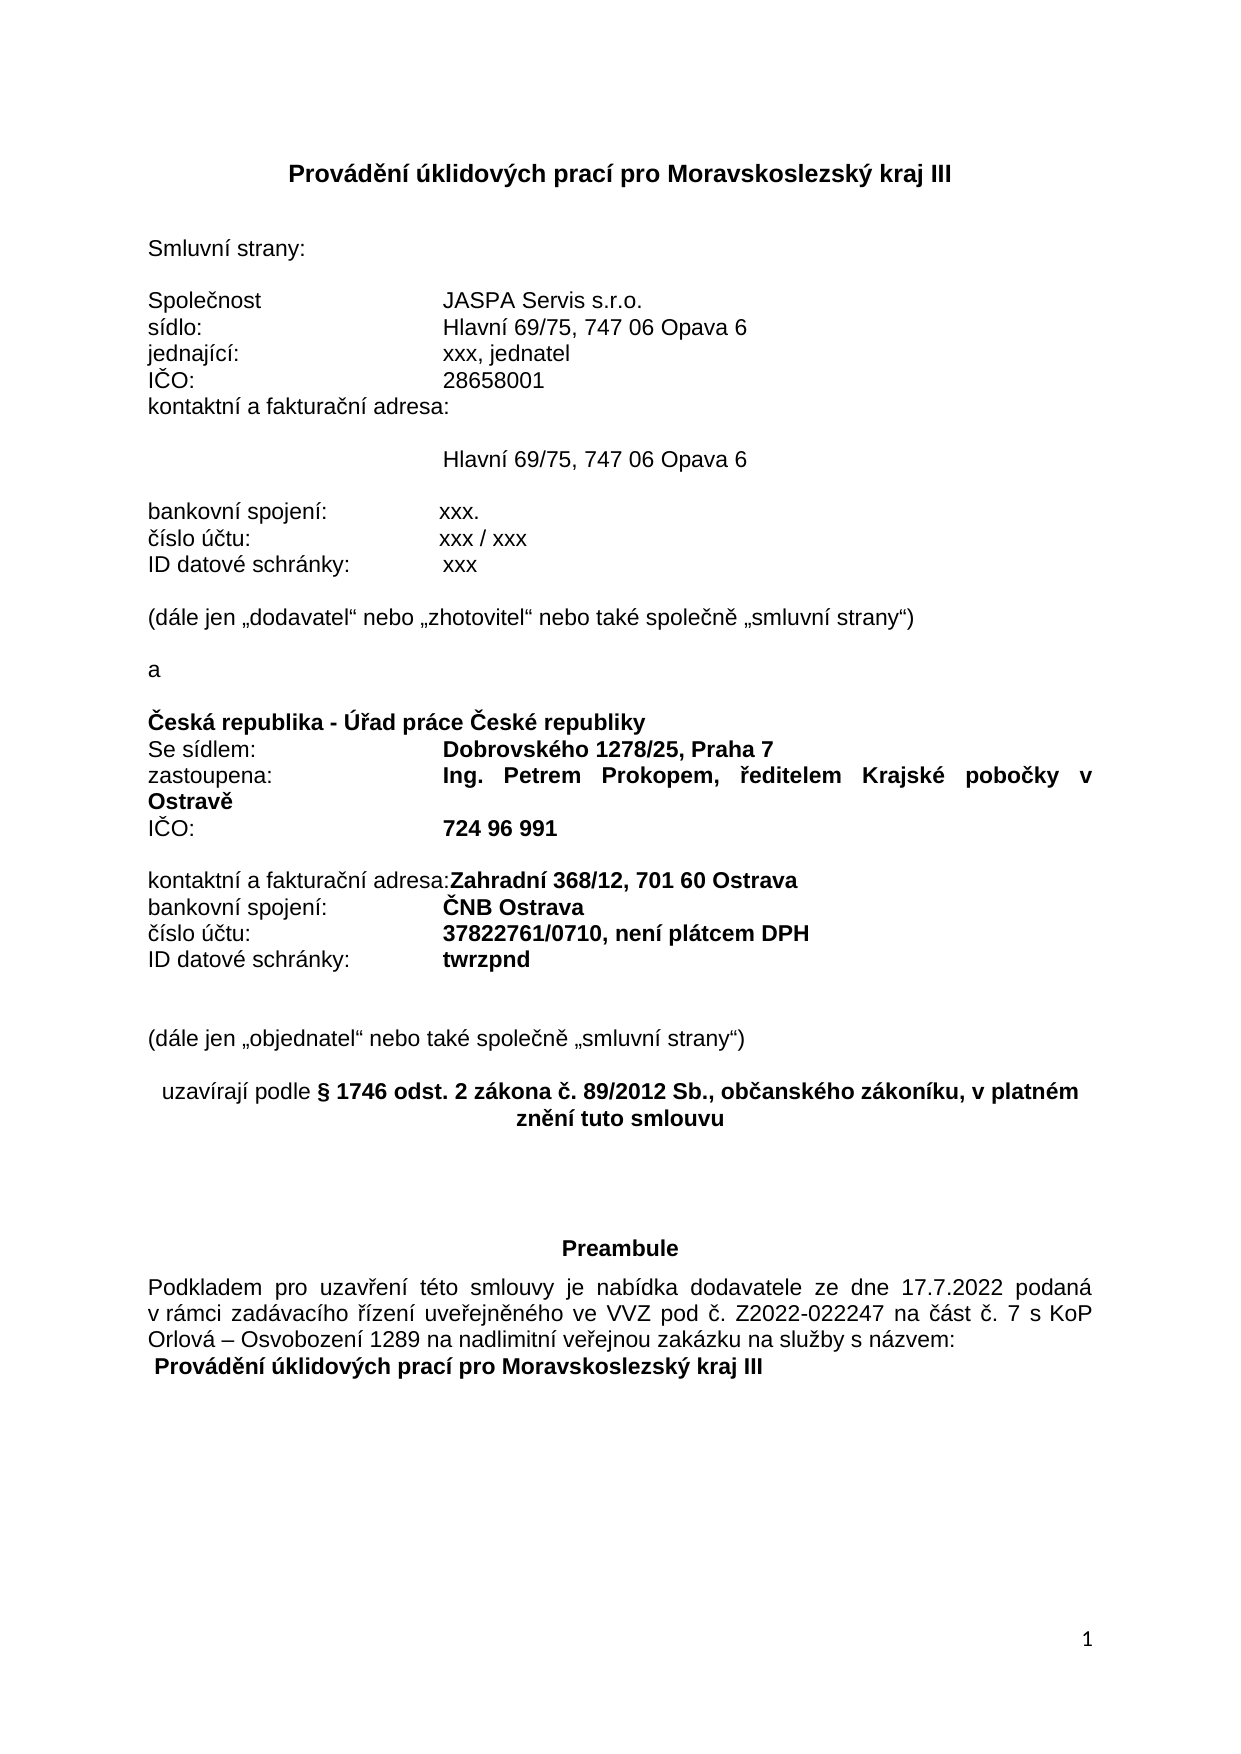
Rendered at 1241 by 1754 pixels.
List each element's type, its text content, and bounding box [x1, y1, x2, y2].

text Podkladem pro uzavření této smlouvy je nabídka dodavatele ze dne 17.7.2022 podaná v rámci zadávacího řízení uveřejněného ve VVZ pod č. Z2022-022247 na část č. 7 s KoP Orlová – Osvobození 1289 na nadlimitní veřejnou zakázku na služby s názvem: [148, 1274, 1092, 1353]
text (dále jen „dodavatel“ nebo „zhotovitel“ nebo také společně „smluvní strany“) [148, 604, 1092, 630]
text IČO: 724 96 991 [148, 814, 1092, 841]
text Provádění úklidových prací pro Moravskoslezský kraj III [148, 1353, 1092, 1379]
text Česká republika - Úřad práce České republiky [148, 709, 1092, 736]
text zastoupena: Ing. Petrem Prokopem, ředitelem Krajské pobočky v Ostravě [148, 762, 1092, 814]
text Preambule [148, 1235, 1092, 1261]
text sídlo: Hlavní 69/75, 747 06 Opava 6 [148, 314, 1092, 340]
text kontaktní a fakturační adresa: [148, 393, 1092, 446]
text Smluvní strany: [148, 235, 1092, 261]
text číslo účtu: xxx / xxx [148, 525, 1092, 551]
text Se sídlem: Dobrovského 1278/25, Praha 7 [148, 736, 1092, 762]
text kontaktní a fakturační adresa:Zahradní 368/12, 701 60 Ostrava [148, 867, 1092, 894]
text a [148, 656, 1092, 683]
text bankovní spojení: xxx. [148, 498, 1092, 525]
text bankovní spojení: ČNB Ostrava [148, 894, 1092, 920]
text Hlavní 69/75, 747 06 Opava 6 [148, 446, 1092, 472]
text číslo účtu: 37822761/0710, není plátcem DPH [148, 920, 1092, 946]
text jednající: xxx, jednatel [148, 340, 1092, 367]
text uzavírají podle § 1746 odst. 2 zákona č. 89/2012 Sb., občanského zákoníku, v platném znění tuto smlouvu [148, 1078, 1092, 1131]
text (dále jen „objednatel“ nebo také společně „smluvní strany“) [148, 1025, 1092, 1052]
text IČO: 28658001 [148, 367, 1092, 393]
text Společnost JASPA Servis s.r.o. [148, 287, 1092, 314]
text ID datové schránky: xxx [148, 551, 1092, 577]
text Provádění úklidových prací pro Moravskoslezský kraj III [148, 159, 1092, 188]
text ID datové schránky: twrzpnd [148, 946, 1092, 973]
